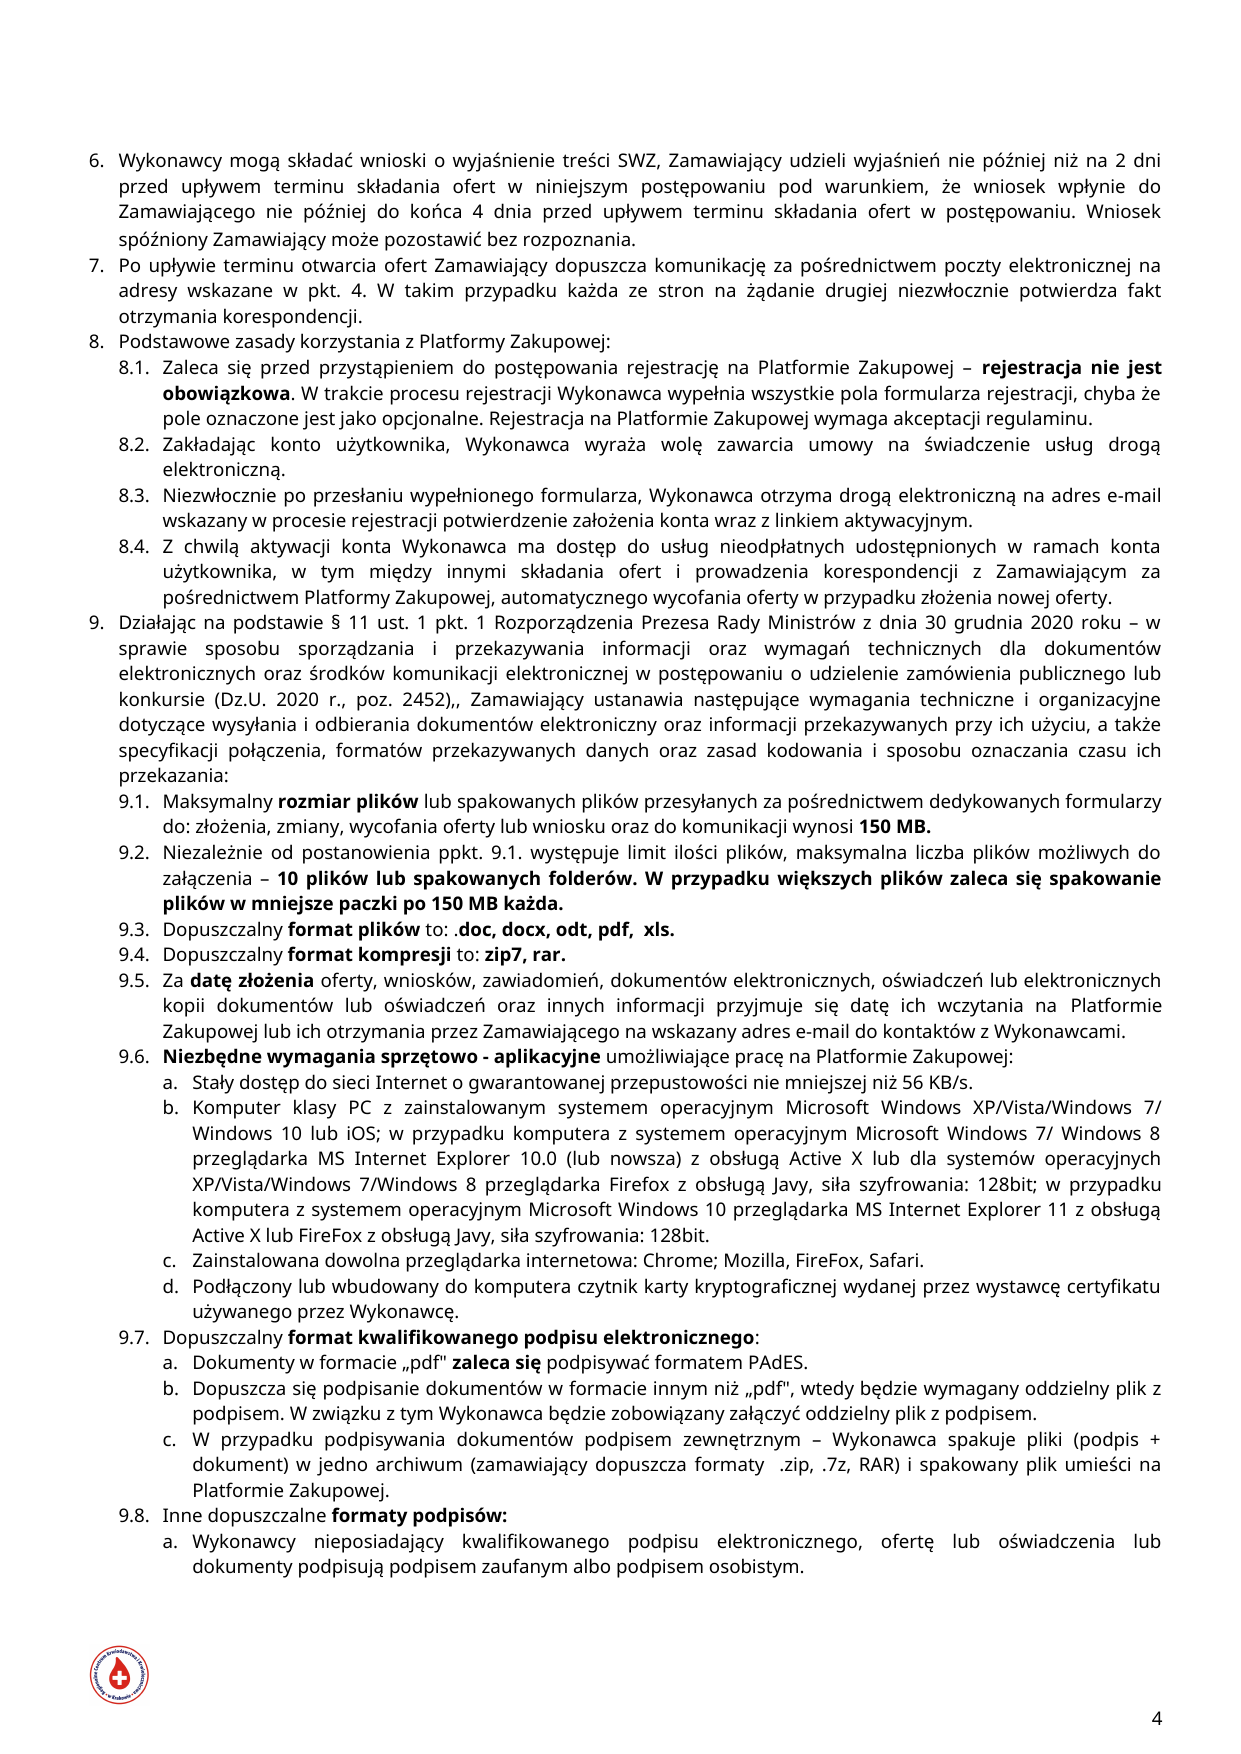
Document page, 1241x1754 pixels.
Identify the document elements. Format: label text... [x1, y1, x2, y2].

list Dopuszczalny format kompresji to: zip7, rar. [118, 941, 1162, 967]
list Dopuszczalny format kwalifikowanego podpisu elektronicznego: [118, 1324, 1162, 1350]
list Za datę złożenia oferty, wniosków, zawiadomień, dokumentów elektronicznych, oświadczeń lub elektronicznych kopii dokumentów lub oświadczeń oraz innych informacji przyjmuje się datę ich wczytania na Platformie Zakupowej lub ich otrzymania przez Zamawiającego na wskazany adres e-mail do kontaktów z Wykonawcami. [118, 967, 1162, 1043]
list Dokumenty w formacie „pdf" zaleca się podpisywać formatem PAdES. [162, 1350, 1162, 1375]
list Podłączony lub wbudowany do komputera czytnik karty kryptograficznej wydanej przez wystawcę certyfikatu używanego przez Wykonawcę. [162, 1273, 1162, 1324]
list Dopuszcza się podpisanie dokumentów w formacie innym niż „pdf", wtedy będzie wymagany oddzielny plik z podpisem. W związku z tym Wykonawca będzie zobowiązany załączyć oddzielny plik z podpisem. [162, 1375, 1162, 1426]
list Komputer klasy PC z zainstalowanym systemem operacyjnym Microsoft Windows XP/Vista/Windows 7/ Windows 10 lub iOS; w przypadku komputera z systemem operacyjnym Microsoft Windows 7/ Windows 8 przeglądarka MS Internet Explorer 10.0 (lub nowsza) z obsługą Active X lub dla systemów operacyjnych XP/Vista/Windows 7/Windows 8 przeglądarka Firefox z obsługą Javy, siła szyfrowania: 128bit; w przypadku komputera z systemem operacyjnym Microsoft Windows 10 przeglądarka MS Internet Explorer 11 z obsługą Active X lub FireFox z obsługą Javy, siła szyfrowania: 128bit. [162, 1094, 1162, 1248]
list Z chwilą aktywacji konta Wykonawca ma dostęp do usług nieodpłatnych udostępnionych w ramach konta użytkownika, w tym między innymi składania ofert i prowadzenia korespondencji z Zamawiającym za pośrednictwem Platformy Zakupowej, automatycznego wycofania oferty w przypadku złożenia nowej oferty. [118, 533, 1162, 609]
list Dopuszczalny format plików to: .doc, docx, odt, pdf, xls. [118, 916, 1162, 941]
list Stały dostęp do sieci Internet o gwarantowanej przepustowości nie mniejszej niż 56 KB/s. [162, 1069, 1162, 1094]
list Podstawowe zasady korzystania z Platformy Zakupowej: [89, 329, 1162, 354]
list Inne dopuszczalne formaty podpisów: [118, 1503, 1162, 1528]
list Niezwłocznie po przesłaniu wypełnionego formularza, Wykonawca otrzyma drogą elektroniczną na adres e-mail wskazany w procesie rejestracji potwierdzenie założenia konta wraz z linkiem aktywacyjnym. [118, 482, 1162, 533]
list Wykonawcy mogą składać wnioski o wyjaśnienie treści SWZ, Zamawiający udzieli wyjaśnień nie później niż na 2 dni przed upływem terminu składania ofert w niniejszym postępowaniu pod warunkiem, że wniosek wpłynie do Zamawiającego nie później do końca 4 dnia przed upływem terminu składania ofert w postępowaniu. Wniosek spóźniony Zamawiający może pozostawić bez rozpoznania. [89, 148, 1162, 252]
list Po upływie terminu otwarcia ofert Zamawiający dopuszcza komunikację za pośrednictwem poczty elektronicznej na adresy wskazane w pkt. 4. W takim przypadku każda ze stron na żądanie drugiej niezwłocznie potwierdza fakt otrzymania korespondencji. [89, 252, 1162, 329]
list Działając na podstawie § 11 ust. 1 pkt. 1 Rozporządzenia Prezesa Rady Ministrów z dnia 30 grudnia 2020 roku – w sprawie sposobu sporządzania i przekazywania informacji oraz wymagań technicznych dla dokumentów elektronicznych oraz środków komunikacji elektronicznej w postępowaniu o udzielenie zamówienia publicznego lub konkursie (Dz.U. 2020 r., poz. 2452),, Zamawiający ustanawia następujące wymagania techniczne i organizacyjne dotyczące wysyłania i odbierania dokumentów elektroniczny oraz informacji przekazywanych przy ich użyciu, a także specyfikacji połączenia, formatów przekazywanych danych oraz zasad kodowania i sposobu oznaczania czasu ich przekazania: [89, 609, 1162, 788]
list W przypadku podpisywania dokumentów podpisem zewnętrznym – Wykonawca spakuje pliki (podpis + dokument) w jedno archiwum (zamawiający dopuszcza formaty .zip, .7z, RAR) i spakowany plik umieści na Platformie Zakupowej. [162, 1426, 1162, 1503]
list Niezbędne wymagania sprzętowo - aplikacyjne umożliwiające pracę na Platformie Zakupowej: [118, 1043, 1162, 1069]
list Wykonawcy nieposiadający kwalifikowanego podpisu elektronicznego, ofertę lub oświadczenia lub dokumenty podpisują podpisem zaufanym albo podpisem osobistym. [162, 1528, 1162, 1579]
list Zakładając konto użytkownika, Wykonawca wyraża wolę zawarcia umowy na świadczenie usług drogą elektroniczną. [118, 431, 1162, 482]
list Maksymalny rozmiar plików lub spakowanych plików przesyłanych za pośrednictwem dedykowanych formularzy do: złożenia, zmiany, wycofania oferty lub wniosku oraz do komunikacji wynosi 150 MB. [118, 788, 1162, 839]
list Zainstalowana dowolna przeglądarka internetowa: Chrome; Mozilla, FireFox, Safari. [162, 1248, 1162, 1273]
picture [88, 1644, 150, 1706]
list Niezależnie od postanowienia ppkt. 9.1. występuje limit ilości plików, maksymalna liczba plików możliwych do załączenia – 10 plików lub spakowanych folderów. W przypadku większych plików zaleca się spakowanie plików w mniejsze paczki po 150 MB każda. [118, 839, 1162, 916]
list Zaleca się przed przystąpieniem do postępowania rejestrację na Platformie Zakupowej – rejestracja nie jest obowiązkowa. W trakcie procesu rejestracji Wykonawca wypełnia wszystkie pola formularza rejestracji, chyba że pole oznaczone jest jako opcjonalne. Rejestracja na Platformie Zakupowej wymaga akceptacji regulaminu. [118, 354, 1162, 431]
